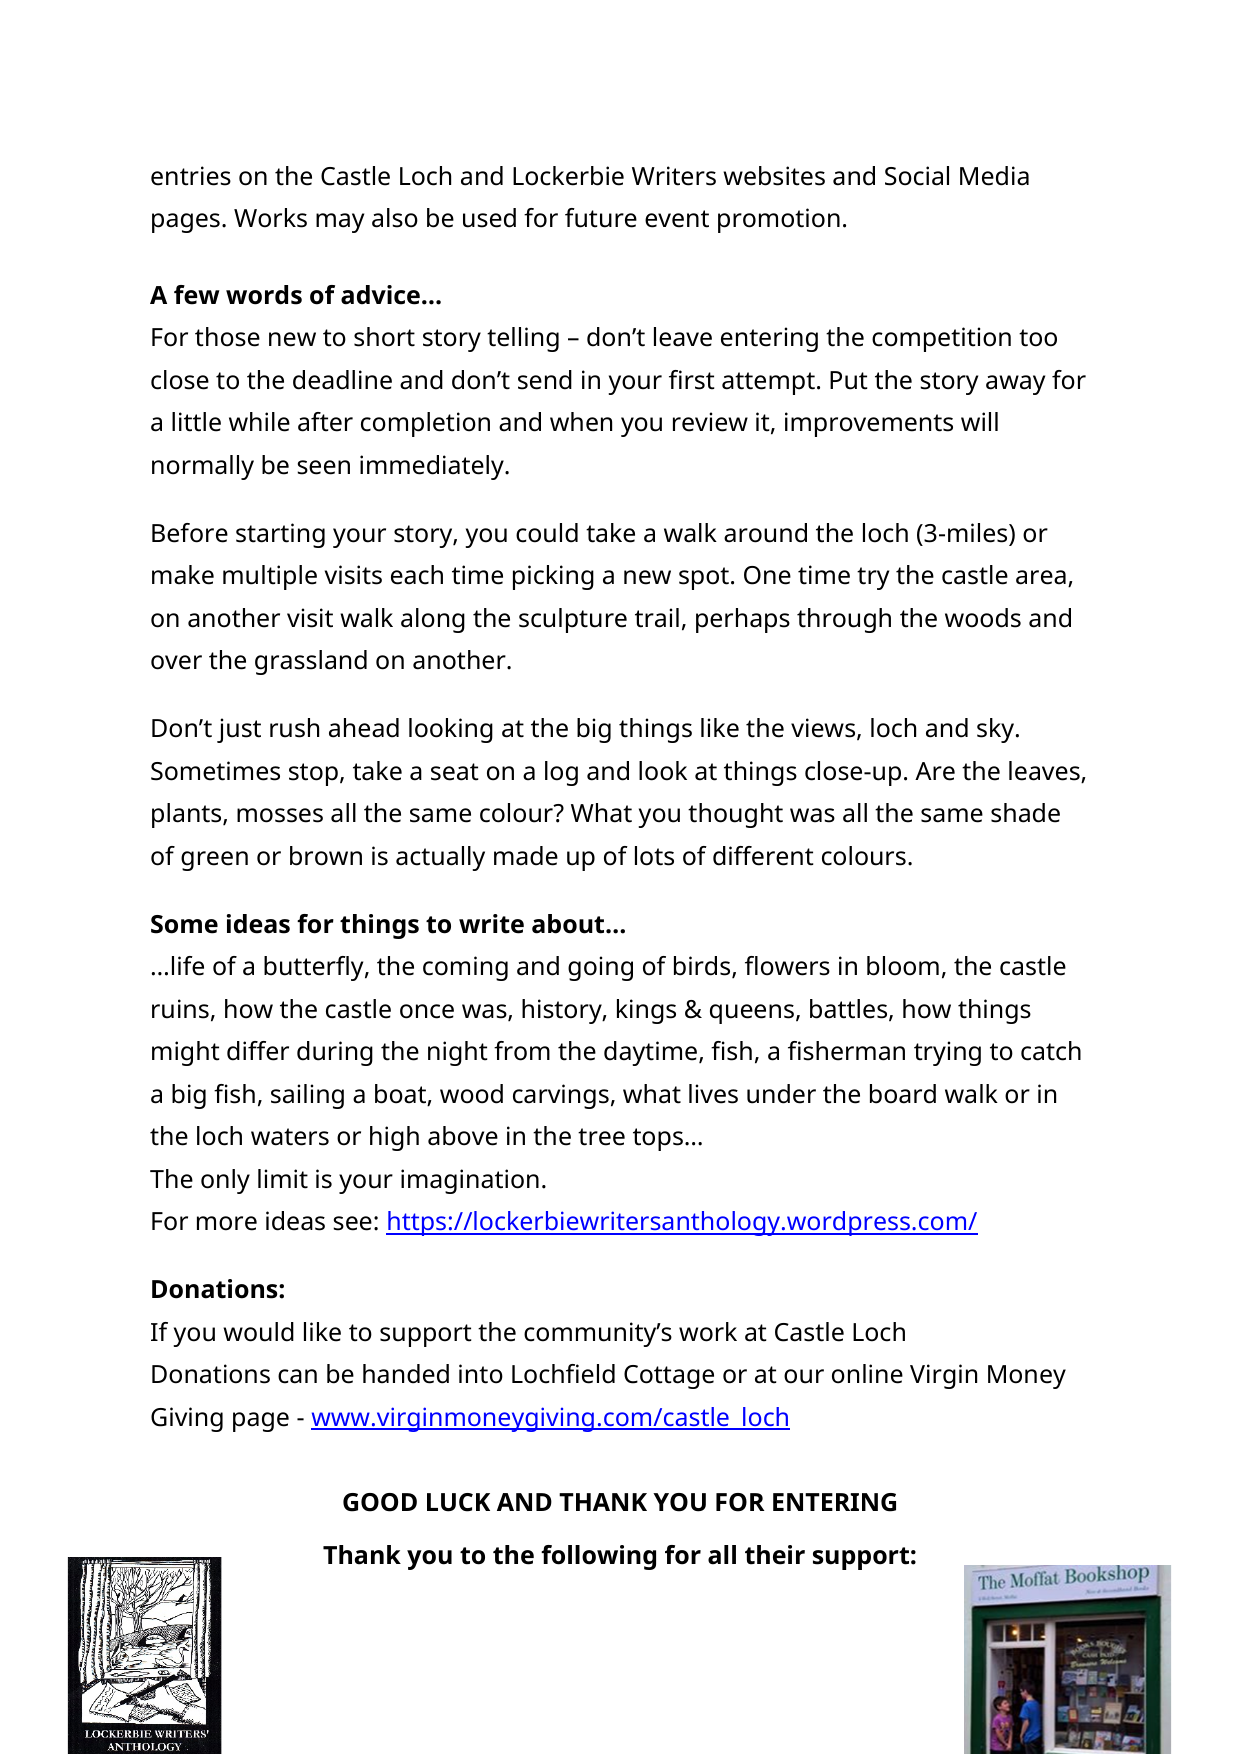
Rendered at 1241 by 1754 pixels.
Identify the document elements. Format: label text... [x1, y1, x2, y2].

text A few words of advice… [150, 269, 1090, 312]
picture [964, 1565, 1172, 1754]
text Some ideas for things to write about… [150, 898, 1090, 941]
text For those new to short story telling – don’t leave entering the competition too close to the deadline and don’t send in your first attempt. Put the story away for a little while after completion and when you review it, improvements will normally be seen immediately. [150, 312, 1090, 482]
text GOOD LUCK AND THANK YOU FOR ENTERING [150, 1476, 1090, 1519]
text Thank you to the following for all their support: [150, 1529, 1090, 1572]
text …life of a butterfly, the coming and going of birds, flowers in bloom, the castle ruins, how the castle once was, history, kings & queens, battles, how things might differ during the night from the daytime, fish, a fisherman trying to catch a big fish, sailing a boat, wood carvings, what lives under the board walk or in the loch waters or high above in the tree tops… [150, 941, 1090, 1153]
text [150, 150, 1090, 235]
text Donations: [150, 1264, 1090, 1306]
text Donations can be handed into Lochfield Cottage or at our online Virgin Money Giving page - www.virginmoneygiving.com/castle_loch [150, 1349, 1090, 1434]
text Before starting your story, you could take a walk around the loch (3-miles) or make multiple visits each time picking a new spot. One time try the castle area, on another visit walk along the sculpture trail, perhaps through the woods and over the grassland on another. [150, 507, 1090, 677]
text The only limit is your imagination. [150, 1153, 1090, 1196]
text For more ideas see: https://lockerbiewritersanthology.wordpress.com/ [150, 1196, 1090, 1238]
text If you would like to support the community’s work at Castle Loch [150, 1306, 1090, 1349]
text Don’t just rush ahead looking at the big things like the views, loch and sky. Sometimes stop, take a seat on a log and look at things close-up. Are the leaves, plants, mosses all the same colour? What you thought was all the same shade of green or brown is actually made up of lots of different colours. [150, 703, 1090, 873]
picture [67, 1557, 222, 1754]
